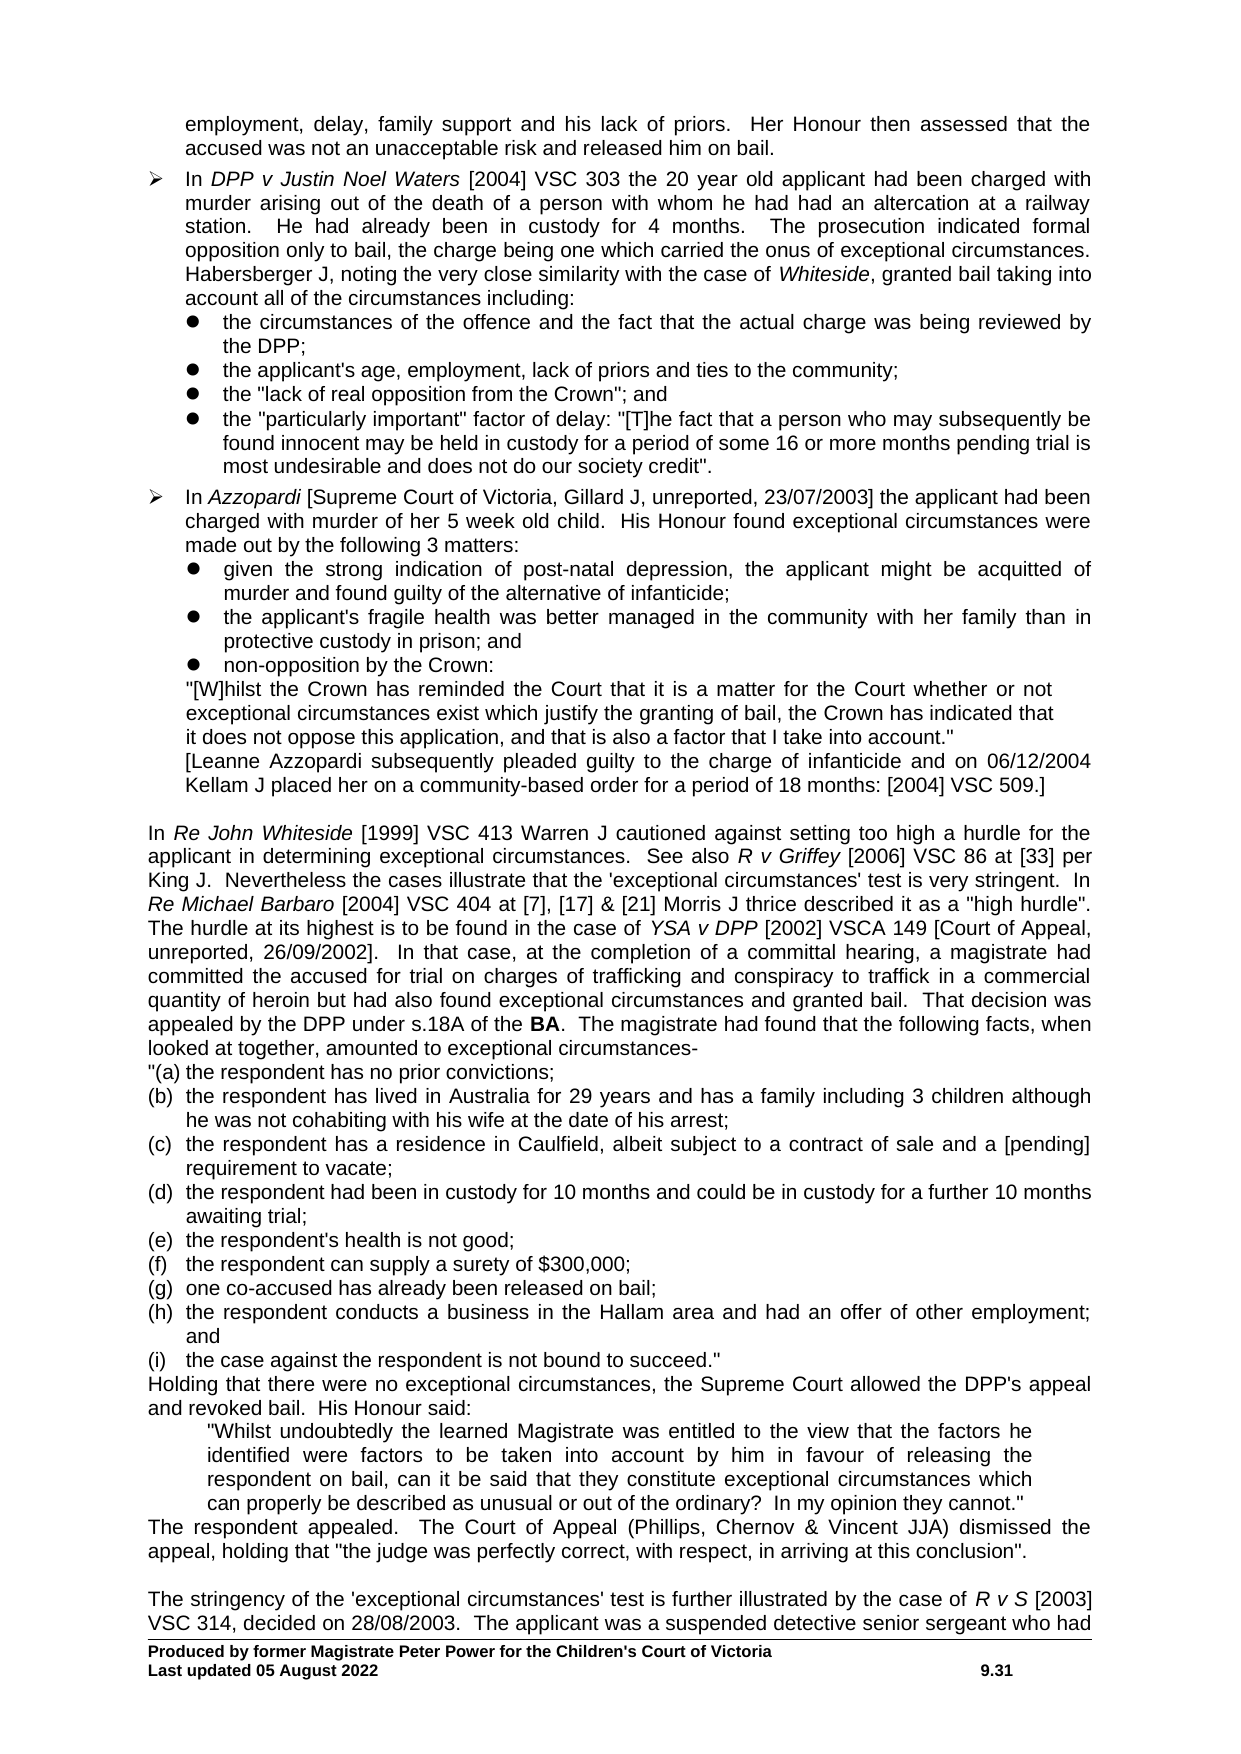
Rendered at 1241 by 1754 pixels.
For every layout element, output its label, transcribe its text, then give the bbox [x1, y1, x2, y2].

text (i) the case against the respondent is not bound to succeed." [148, 1347, 1092, 1371]
text The respondent appealed. The Court of Appeal (Phillips, Chernov & Vincent JJA) dismissed the appeal, holding that "the judge was perfectly correct, with respect, in arriving at this conclusion". [148, 1515, 1092, 1563]
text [185, 112, 1092, 160]
text (h) the respondent conducts a business in the Hallam area and had an offer of other employment; and [148, 1299, 1092, 1347]
text (b) the respondent has lived in for 29 years and has a family including 3 children although he was not cohabiting with his wife at the date of his arrest; [148, 1084, 1092, 1132]
text (d) the respondent had been in custody for 10 months and could be in custody for a further 10 months awaiting trial; [148, 1180, 1092, 1228]
list the applicant's age, employment, lack of priors and ties to the community; [185, 358, 1092, 382]
list non-opposition by the Crown: [186, 653, 1092, 677]
list the "particularly important" factor of delay: "[T]he fact that a person who may subsequently be found innocent may be held in custody for a period of some 16 or more months pending trial is most undesirable and does not do our society credit". [185, 406, 1092, 478]
text (c) the respondent has a residence in Caulfield, albeit subject to a contract of sale and a [pending] requirement to vacate; [148, 1132, 1092, 1180]
list In DPP v Justin Noel Waters [2004] VSC 303 the 20 year old applicant had been charged with murder arising out of the death of a person with whom he had had an altercation at a railway station. He had already been in custody for 4 months. The prosecution indicated formal opposition only to bail, the charge being one which carried the onus of exceptional circumstances. Habersberger J, noting the very close similarity with the case of Whiteside, granted bail taking into account all of the circumstances including: [148, 166, 1092, 310]
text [148, 1587, 1092, 1635]
text (e) the respondent's health is not good; [148, 1228, 1092, 1252]
text Holding that there were no exceptional circumstances, the Supreme Court allowed the DPP's appeal and revoked bail. His Honour said: [148, 1371, 1092, 1419]
list given the strong indication of post-natal depression, the applicant might be acquitted of murder and found guilty of the alternative of infanticide; [186, 557, 1092, 604]
text "(a) the respondent has no prior convictions; [148, 1060, 1092, 1084]
list the applicant's fragile health was better managed in the community with her family than in protective custody in prison; and [186, 604, 1092, 653]
text (f) the respondent can supply a surety of $300,000; [148, 1252, 1092, 1276]
text "Whilst undoubtedly the learned Magistrate was entitled to the view that the factors he identified were factors to be taken into account by him in favour of releasing the respondent on bail, can it be said that they constitute exceptional circumstances which can properly be described as unusual or out of the ordinary? In my opinion they cannot." [207, 1419, 1033, 1515]
list In Azzopardi [Supreme Court of Victoria, Gillard J, unreported, ] the applicant had been charged with murder of her 5 week old child. His Honour found exceptional circumstances were made out by the following 3 matters: [148, 484, 1092, 557]
text (g) one co-accused has already been released on bail; [148, 1276, 1092, 1299]
text "[W]hilst the Crown has reminded the Court that it is a matter for the Court whether or not exceptional circumstances exist which justify the granting of bail, the Crown has indicated that it does not oppose this application, and that is also a factor that I take into account." [186, 677, 1055, 748]
list the circumstances of the offence and the fact that the actual charge was being reviewed by the DPP; [185, 310, 1092, 358]
list the "lack of real opposition from the Crown"; and [185, 382, 1092, 406]
text In Re John Whiteside [1999] VSC 413 Warren J cautioned against setting too high a hurdle for the applicant in determining exceptional circumstances. See also R v Griffey [2006] VSC 86 at [33] per King J. Nevertheless the cases illustrate that the 'exceptional circumstances' test is very stringent. In Re Michael Barbaro [2004] VSC 404 at [7], [17] & [21] Morris J thrice described it as a "high hurdle". The hurdle at its highest is to be found in the case of YSA v DPP [2002] VSCA 149 [Court of Appeal, unreported, ]. In that case, at the completion of a committal hearing, a magistrate had committed the accused for trial on charges of trafficking and conspiracy to traffick in a commercial quantity of heroin but had also found exceptional circumstances and granted bail. That decision was appealed by the DPP under s.18A of the BA. The magistrate had found that the following facts, when looked at together, amounted to exceptional circumstances- [148, 820, 1092, 1060]
text [Leanne Azzopardi subsequently pleaded guilty to the charge of infanticide and on Kellam J placed her on a community-based order for a period of 18 months: [2004] VSC 509.] [185, 748, 1092, 796]
